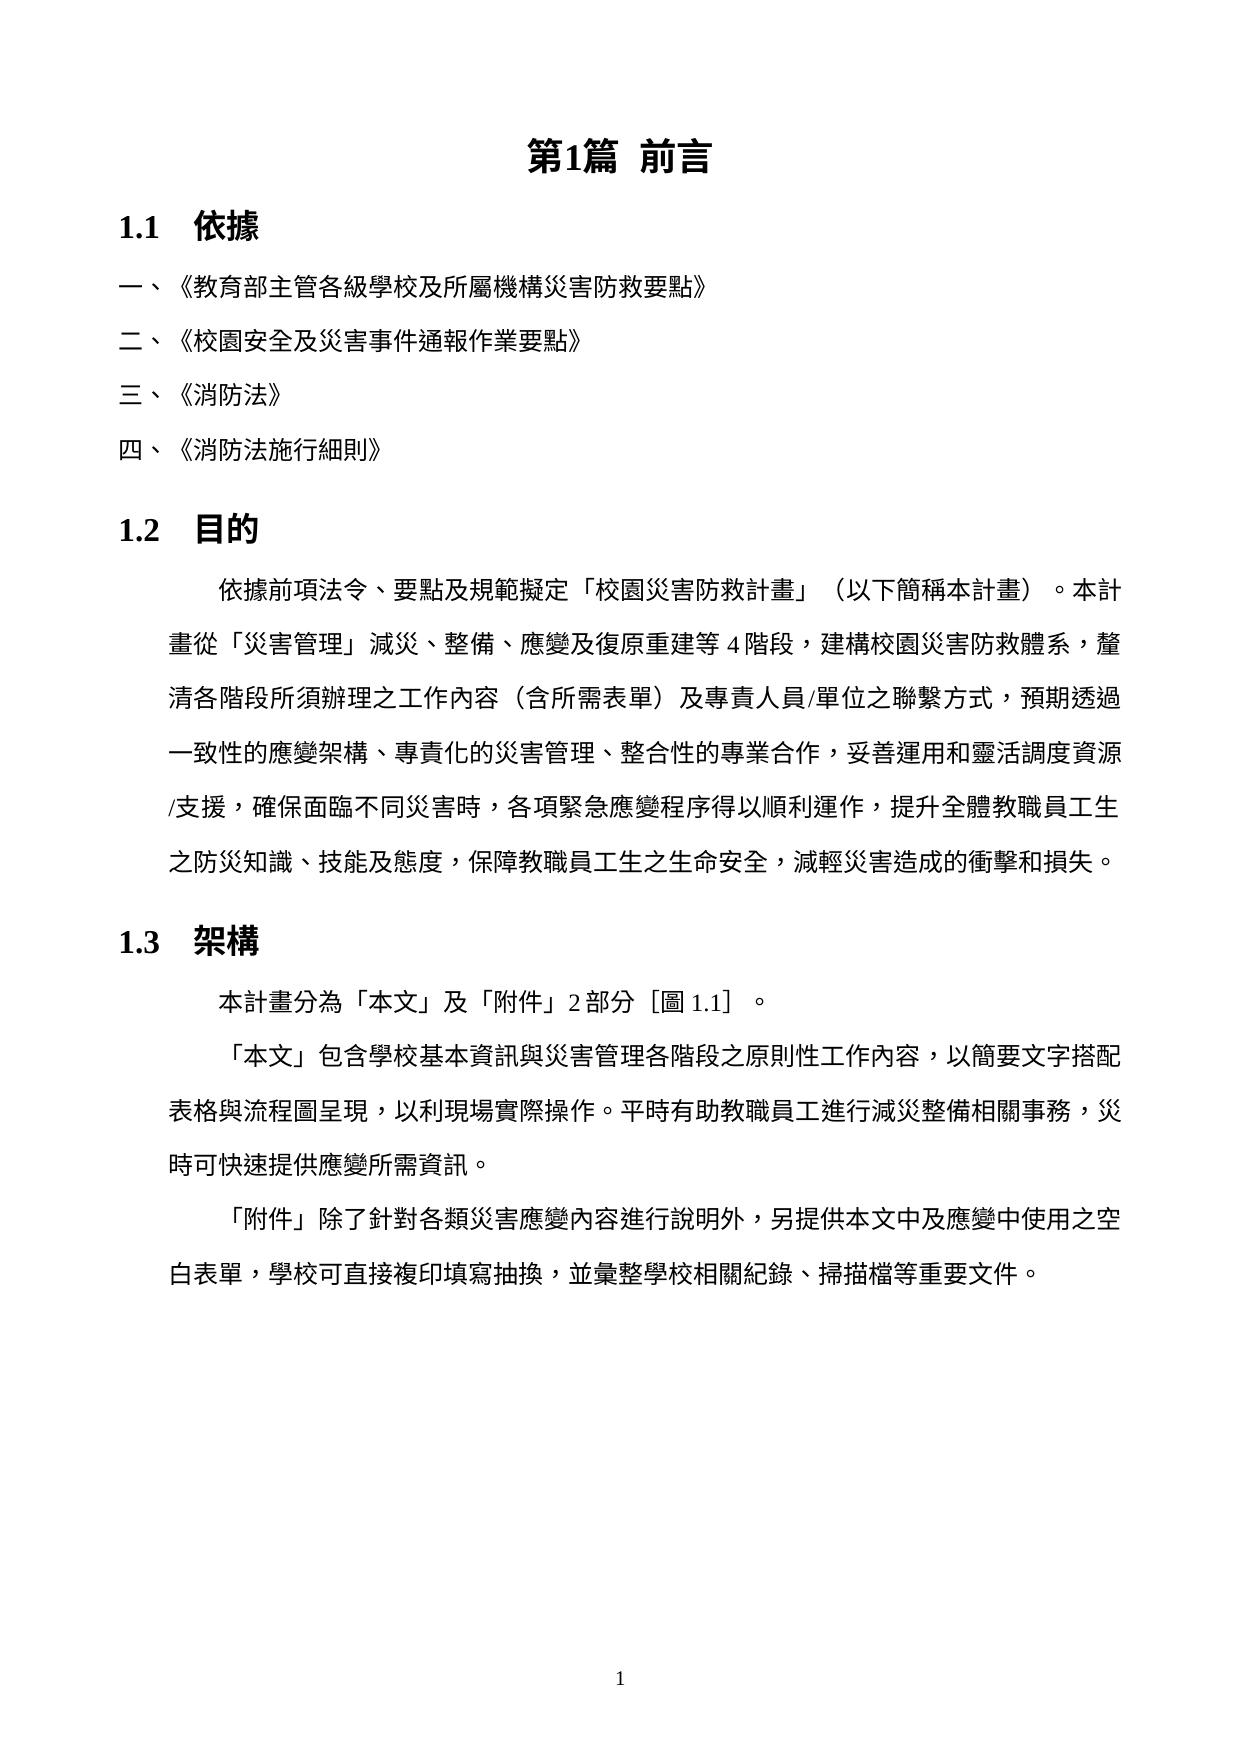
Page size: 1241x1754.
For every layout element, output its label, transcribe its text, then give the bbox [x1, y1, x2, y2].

subtitle 依據 [118, 200, 1122, 248]
text 「附件」除了針對各類災害應變內容進行說明外，另提供本文中及應變中使用之空白表單，學校可直接複印填寫抽換，並彙整學校相關紀錄、掃描檔等重要文件。 [168, 1200, 1122, 1290]
text 依據前項法令、要點及規範擬定「校園災害防救計畫」（以下簡稱本計畫）。本計畫從「災害管理」減災、整備、應變及復原重建等4階段，建構校園災害防救體系，釐清各階段所須辦理之工作內容（含所需表單）及專責人員/單位之聯繫方式，預期透過一致性的應變架構、專責化的災害管理、整合性的專業合作，妥善運用和靈活調度資源/支援，確保面臨不同災害時，各項緊急應變程序得以順利運作，提升全體教職員工生之防災知識、技能及態度，保障教職員工生之生命安全，減輕災害造成的衝擊和損失。 [168, 570, 1122, 878]
text 「本文」包含學校基本資訊與災害管理各階段之原則性工作內容，以簡要文字搭配表格與流程圖呈現，以利現場實際操作。平時有助教職員工進行減災整備相關事務，災時可快速提供應變所需資訊。 [168, 1037, 1122, 1182]
list 《校園安全及災害事件通報作業要點》 [118, 321, 1122, 358]
subtitle 架構 [118, 915, 1122, 963]
subtitle 目的 [118, 503, 1122, 551]
list 《消防法施行細則》 [118, 430, 1122, 466]
list 《教育部主管各級學校及所屬機構災害防救要點》 [118, 267, 1122, 303]
subtitle 前言 [118, 127, 1122, 181]
list 《消防法》 [118, 376, 1122, 412]
text 本計畫分為「本文」及「附件」2部分［圖1.1］。 [168, 982, 1122, 1018]
